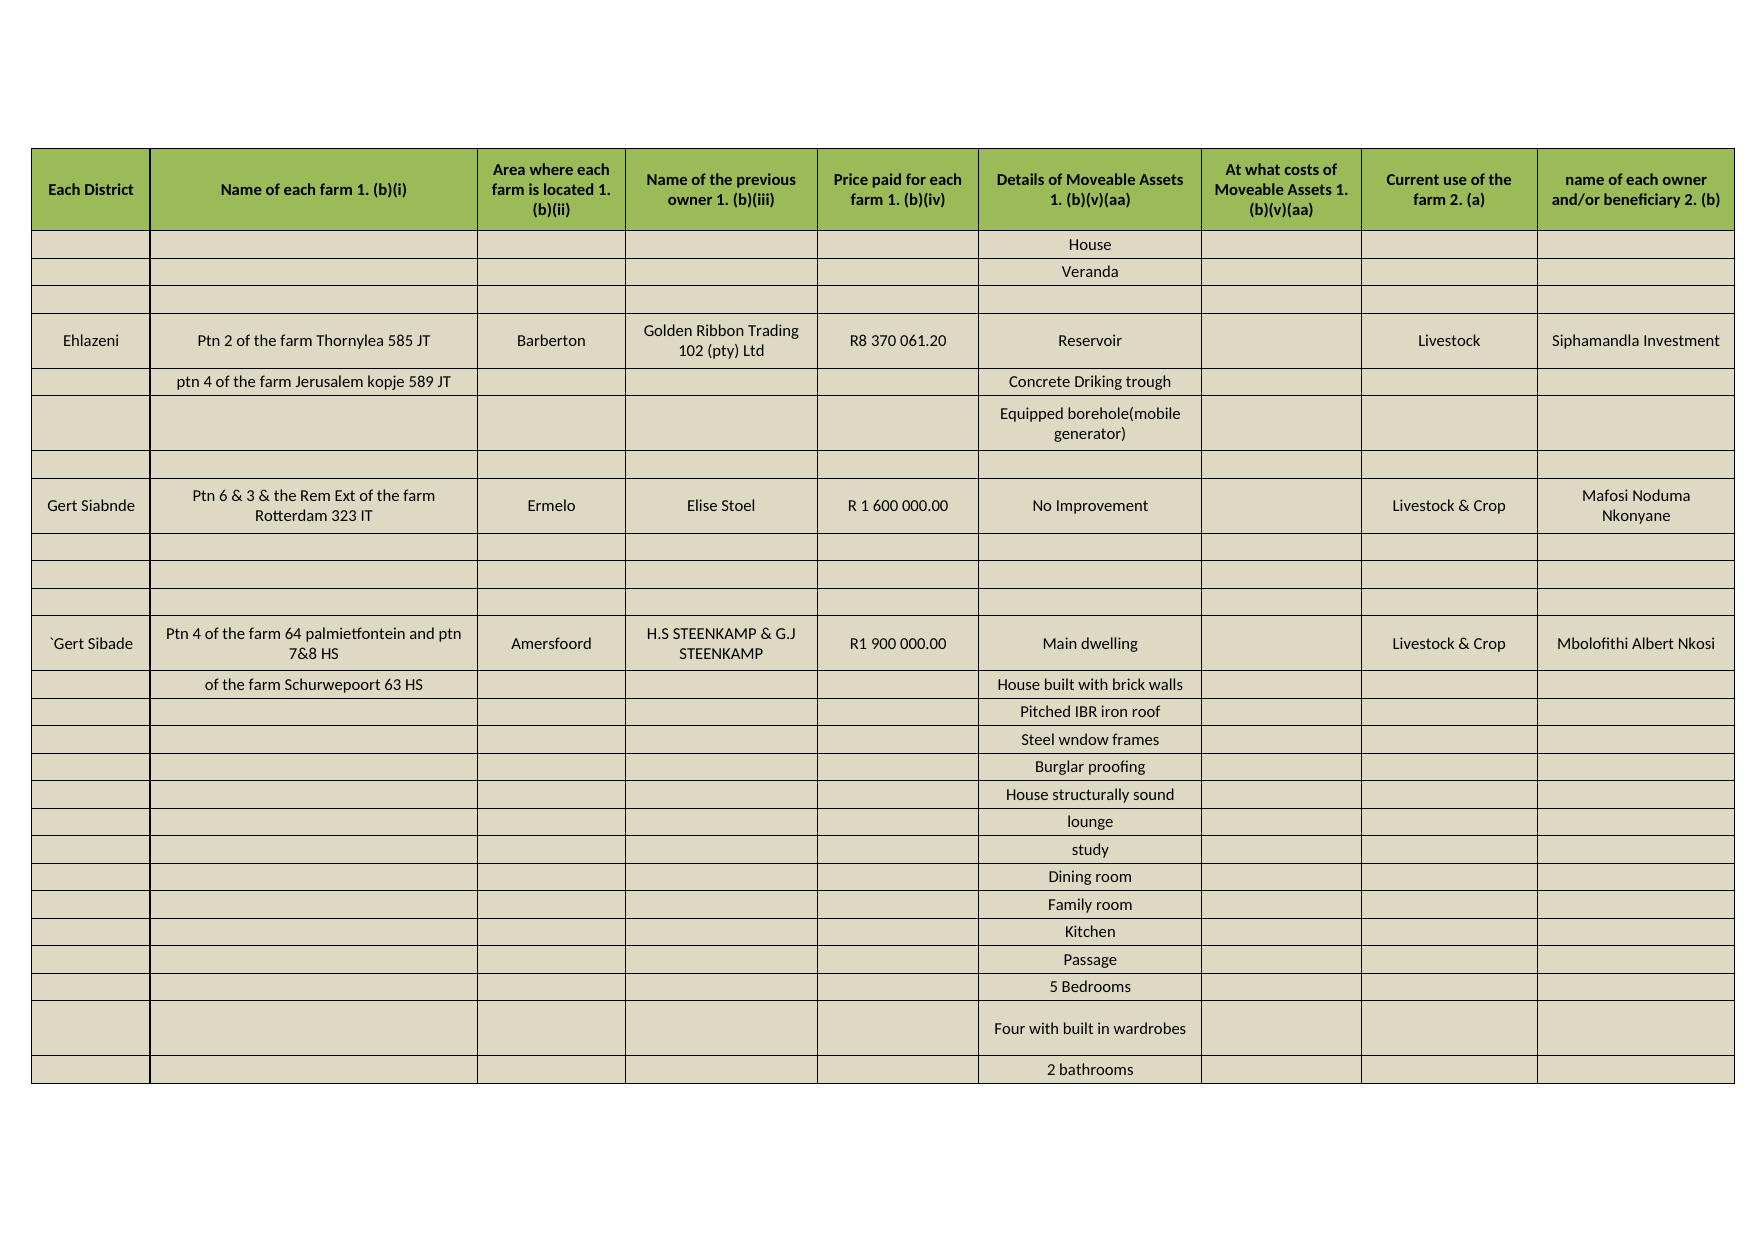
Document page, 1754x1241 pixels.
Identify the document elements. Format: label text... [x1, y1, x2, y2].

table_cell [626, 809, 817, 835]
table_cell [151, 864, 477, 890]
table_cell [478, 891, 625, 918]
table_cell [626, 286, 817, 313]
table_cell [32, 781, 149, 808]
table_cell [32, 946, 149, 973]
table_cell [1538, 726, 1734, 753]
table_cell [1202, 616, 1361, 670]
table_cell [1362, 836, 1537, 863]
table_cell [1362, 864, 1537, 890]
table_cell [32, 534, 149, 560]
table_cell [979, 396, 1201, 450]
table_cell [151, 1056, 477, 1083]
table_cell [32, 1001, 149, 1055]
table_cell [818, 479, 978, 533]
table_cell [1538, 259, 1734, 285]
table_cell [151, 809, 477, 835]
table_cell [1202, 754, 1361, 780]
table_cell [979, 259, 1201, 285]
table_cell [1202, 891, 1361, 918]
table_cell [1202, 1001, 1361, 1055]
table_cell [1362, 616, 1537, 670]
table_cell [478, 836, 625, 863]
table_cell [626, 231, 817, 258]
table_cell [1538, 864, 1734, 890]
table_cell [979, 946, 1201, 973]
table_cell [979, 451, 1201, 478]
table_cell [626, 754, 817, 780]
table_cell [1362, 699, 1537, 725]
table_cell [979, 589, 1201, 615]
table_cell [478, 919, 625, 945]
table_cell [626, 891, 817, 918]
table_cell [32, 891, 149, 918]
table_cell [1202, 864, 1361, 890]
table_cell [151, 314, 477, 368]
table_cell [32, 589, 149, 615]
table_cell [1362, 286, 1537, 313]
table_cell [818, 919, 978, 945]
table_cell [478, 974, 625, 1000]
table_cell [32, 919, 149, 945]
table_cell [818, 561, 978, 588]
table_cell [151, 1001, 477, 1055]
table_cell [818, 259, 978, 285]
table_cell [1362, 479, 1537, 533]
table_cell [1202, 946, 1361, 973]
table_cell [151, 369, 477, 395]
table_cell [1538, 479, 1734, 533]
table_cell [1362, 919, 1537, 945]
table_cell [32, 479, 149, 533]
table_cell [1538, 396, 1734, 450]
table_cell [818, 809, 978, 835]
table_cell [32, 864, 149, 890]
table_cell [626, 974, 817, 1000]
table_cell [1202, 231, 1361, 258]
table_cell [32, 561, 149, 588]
table_header Name of the previous owner 1. (b)(iii) [626, 149, 817, 230]
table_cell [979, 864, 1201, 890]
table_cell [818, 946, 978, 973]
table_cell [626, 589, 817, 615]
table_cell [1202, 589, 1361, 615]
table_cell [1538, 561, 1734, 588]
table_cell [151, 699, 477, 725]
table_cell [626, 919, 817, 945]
table_header Price paid for each farm 1. (b)(iv) [818, 149, 978, 230]
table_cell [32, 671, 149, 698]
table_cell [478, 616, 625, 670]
table_header Current use of the farm 2. (a) [1362, 149, 1537, 230]
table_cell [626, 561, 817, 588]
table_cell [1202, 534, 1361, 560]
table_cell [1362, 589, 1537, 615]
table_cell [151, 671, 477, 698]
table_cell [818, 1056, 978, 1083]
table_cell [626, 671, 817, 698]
table_header Details of Moveable Assets 1. (b)(v)(aa) [979, 149, 1201, 230]
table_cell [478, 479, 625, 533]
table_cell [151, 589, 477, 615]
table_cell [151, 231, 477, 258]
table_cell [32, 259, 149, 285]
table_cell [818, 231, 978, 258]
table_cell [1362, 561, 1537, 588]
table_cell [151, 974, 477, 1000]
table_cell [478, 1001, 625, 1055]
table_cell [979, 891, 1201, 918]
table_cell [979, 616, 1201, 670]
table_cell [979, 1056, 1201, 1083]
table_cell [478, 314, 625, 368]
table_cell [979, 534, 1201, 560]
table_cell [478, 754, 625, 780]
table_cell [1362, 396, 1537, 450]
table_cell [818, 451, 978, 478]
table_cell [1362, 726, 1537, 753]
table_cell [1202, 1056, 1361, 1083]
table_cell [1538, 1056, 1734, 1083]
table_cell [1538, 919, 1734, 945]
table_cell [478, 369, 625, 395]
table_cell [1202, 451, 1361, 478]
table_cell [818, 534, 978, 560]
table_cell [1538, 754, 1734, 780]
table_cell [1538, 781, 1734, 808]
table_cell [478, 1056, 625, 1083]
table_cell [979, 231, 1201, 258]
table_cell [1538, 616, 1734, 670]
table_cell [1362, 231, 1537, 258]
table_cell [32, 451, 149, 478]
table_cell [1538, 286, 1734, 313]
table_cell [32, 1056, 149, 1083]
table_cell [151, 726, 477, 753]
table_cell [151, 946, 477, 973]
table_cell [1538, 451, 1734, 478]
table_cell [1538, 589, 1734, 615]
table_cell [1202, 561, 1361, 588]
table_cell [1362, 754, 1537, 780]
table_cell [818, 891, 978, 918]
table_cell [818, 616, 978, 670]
table_header name of each owner and/or beneficiary 2. (b) [1538, 149, 1734, 230]
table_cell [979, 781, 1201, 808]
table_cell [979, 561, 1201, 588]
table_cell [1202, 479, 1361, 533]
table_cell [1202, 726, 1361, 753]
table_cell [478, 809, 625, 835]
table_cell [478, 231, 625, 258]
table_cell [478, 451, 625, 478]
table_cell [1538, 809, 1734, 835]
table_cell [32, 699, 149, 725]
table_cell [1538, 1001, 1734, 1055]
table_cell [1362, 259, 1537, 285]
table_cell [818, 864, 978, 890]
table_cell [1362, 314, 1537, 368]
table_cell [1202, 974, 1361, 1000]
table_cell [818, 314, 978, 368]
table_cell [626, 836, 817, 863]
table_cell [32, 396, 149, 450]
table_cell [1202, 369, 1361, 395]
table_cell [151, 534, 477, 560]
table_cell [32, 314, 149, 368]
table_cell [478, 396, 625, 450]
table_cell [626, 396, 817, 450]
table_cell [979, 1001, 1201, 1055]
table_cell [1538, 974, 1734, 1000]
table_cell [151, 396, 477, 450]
table_header At what costs of Moveable Assets 1. (b)(v)(aa) [1202, 149, 1361, 230]
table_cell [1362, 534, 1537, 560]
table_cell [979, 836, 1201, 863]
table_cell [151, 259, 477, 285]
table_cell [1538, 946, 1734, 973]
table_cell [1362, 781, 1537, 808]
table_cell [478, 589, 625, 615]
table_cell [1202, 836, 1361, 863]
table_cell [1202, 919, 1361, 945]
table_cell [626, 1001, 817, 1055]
table_header Each District [32, 149, 149, 230]
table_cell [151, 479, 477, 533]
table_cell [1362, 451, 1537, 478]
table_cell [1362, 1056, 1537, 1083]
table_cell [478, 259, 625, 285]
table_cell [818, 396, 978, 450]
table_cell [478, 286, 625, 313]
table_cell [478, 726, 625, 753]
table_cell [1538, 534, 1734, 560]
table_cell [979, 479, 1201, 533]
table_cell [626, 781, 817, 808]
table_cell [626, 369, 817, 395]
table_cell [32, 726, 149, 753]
table_header Name of each farm 1. (b)(i) [151, 149, 477, 230]
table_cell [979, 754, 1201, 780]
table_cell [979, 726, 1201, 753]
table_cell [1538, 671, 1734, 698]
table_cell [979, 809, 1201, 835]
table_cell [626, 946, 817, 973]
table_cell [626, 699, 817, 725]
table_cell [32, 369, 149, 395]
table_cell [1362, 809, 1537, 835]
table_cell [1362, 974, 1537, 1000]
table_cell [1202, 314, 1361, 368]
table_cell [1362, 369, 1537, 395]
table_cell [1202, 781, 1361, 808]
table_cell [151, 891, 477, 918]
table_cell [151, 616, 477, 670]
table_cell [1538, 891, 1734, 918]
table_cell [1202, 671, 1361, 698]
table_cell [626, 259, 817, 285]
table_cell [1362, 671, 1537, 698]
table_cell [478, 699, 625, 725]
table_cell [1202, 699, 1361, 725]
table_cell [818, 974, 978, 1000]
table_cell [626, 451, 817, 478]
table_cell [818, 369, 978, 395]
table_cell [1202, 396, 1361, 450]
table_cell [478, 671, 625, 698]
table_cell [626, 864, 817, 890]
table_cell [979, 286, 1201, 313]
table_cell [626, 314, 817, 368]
table_header Area where each farm is located 1. (b)(ii) [478, 149, 625, 230]
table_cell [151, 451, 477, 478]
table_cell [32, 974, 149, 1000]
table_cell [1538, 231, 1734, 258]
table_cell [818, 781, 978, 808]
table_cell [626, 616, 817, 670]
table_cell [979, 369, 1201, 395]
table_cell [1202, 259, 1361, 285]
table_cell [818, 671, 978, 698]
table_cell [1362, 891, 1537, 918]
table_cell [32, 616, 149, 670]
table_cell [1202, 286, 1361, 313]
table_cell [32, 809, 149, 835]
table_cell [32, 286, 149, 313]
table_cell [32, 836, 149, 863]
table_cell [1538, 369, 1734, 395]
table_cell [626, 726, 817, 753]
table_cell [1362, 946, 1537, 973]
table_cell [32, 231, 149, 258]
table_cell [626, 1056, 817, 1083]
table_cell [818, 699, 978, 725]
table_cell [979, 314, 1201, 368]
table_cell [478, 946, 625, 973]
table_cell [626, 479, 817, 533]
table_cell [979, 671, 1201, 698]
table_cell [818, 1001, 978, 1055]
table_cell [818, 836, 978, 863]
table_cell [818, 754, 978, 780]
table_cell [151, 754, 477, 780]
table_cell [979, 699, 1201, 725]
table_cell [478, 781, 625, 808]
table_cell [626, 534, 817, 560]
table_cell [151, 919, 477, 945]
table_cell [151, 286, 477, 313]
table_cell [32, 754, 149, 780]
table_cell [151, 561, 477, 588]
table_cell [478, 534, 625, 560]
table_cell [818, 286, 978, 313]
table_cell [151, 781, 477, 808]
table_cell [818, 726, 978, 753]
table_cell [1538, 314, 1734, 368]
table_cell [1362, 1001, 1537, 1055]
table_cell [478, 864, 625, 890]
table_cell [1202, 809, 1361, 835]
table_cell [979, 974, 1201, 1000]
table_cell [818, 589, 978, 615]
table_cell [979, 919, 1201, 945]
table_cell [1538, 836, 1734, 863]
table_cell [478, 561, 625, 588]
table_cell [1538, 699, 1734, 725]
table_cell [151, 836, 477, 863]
